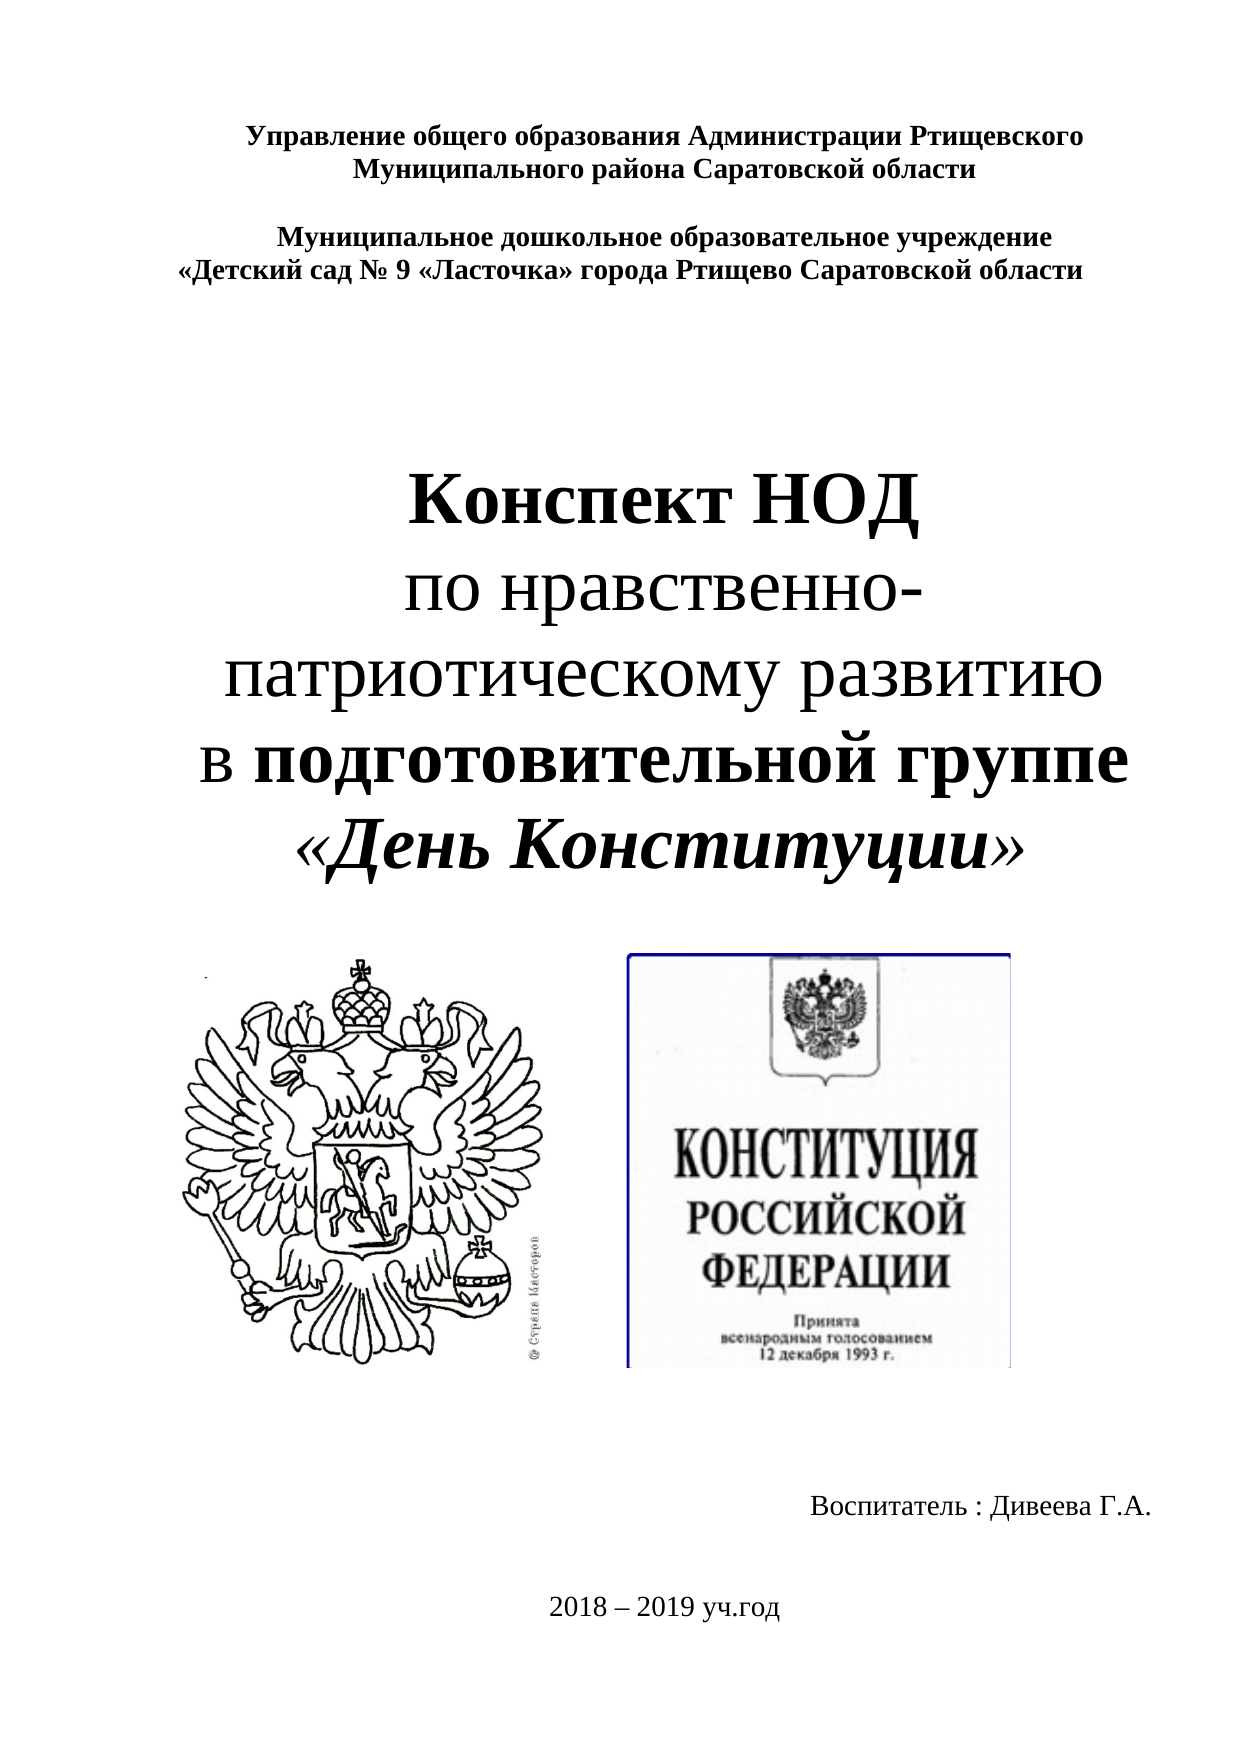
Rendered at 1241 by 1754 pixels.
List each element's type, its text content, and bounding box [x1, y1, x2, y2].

text Муниципальное дошкольное образовательное учреждение [177, 219, 1152, 252]
text «Детский сад № 9 «Ласточка» города Ртищево Саратовской области [177, 252, 1152, 286]
text Управление общего образования Администрации Ртищевского Муниципального района Саратовской области [177, 118, 1152, 185]
picture [626, 953, 1011, 1368]
text 2018 – 2019 уч.год [177, 1589, 1152, 1623]
text «День Конституции» [177, 798, 1152, 885]
picture [177, 953, 547, 1367]
text Воспитатель : Дивеева Г.А. [177, 1488, 1152, 1522]
text Конспект НОД [177, 453, 1152, 540]
text по нравственно-патриотическому развитию в подготовительной группе [177, 540, 1152, 798]
